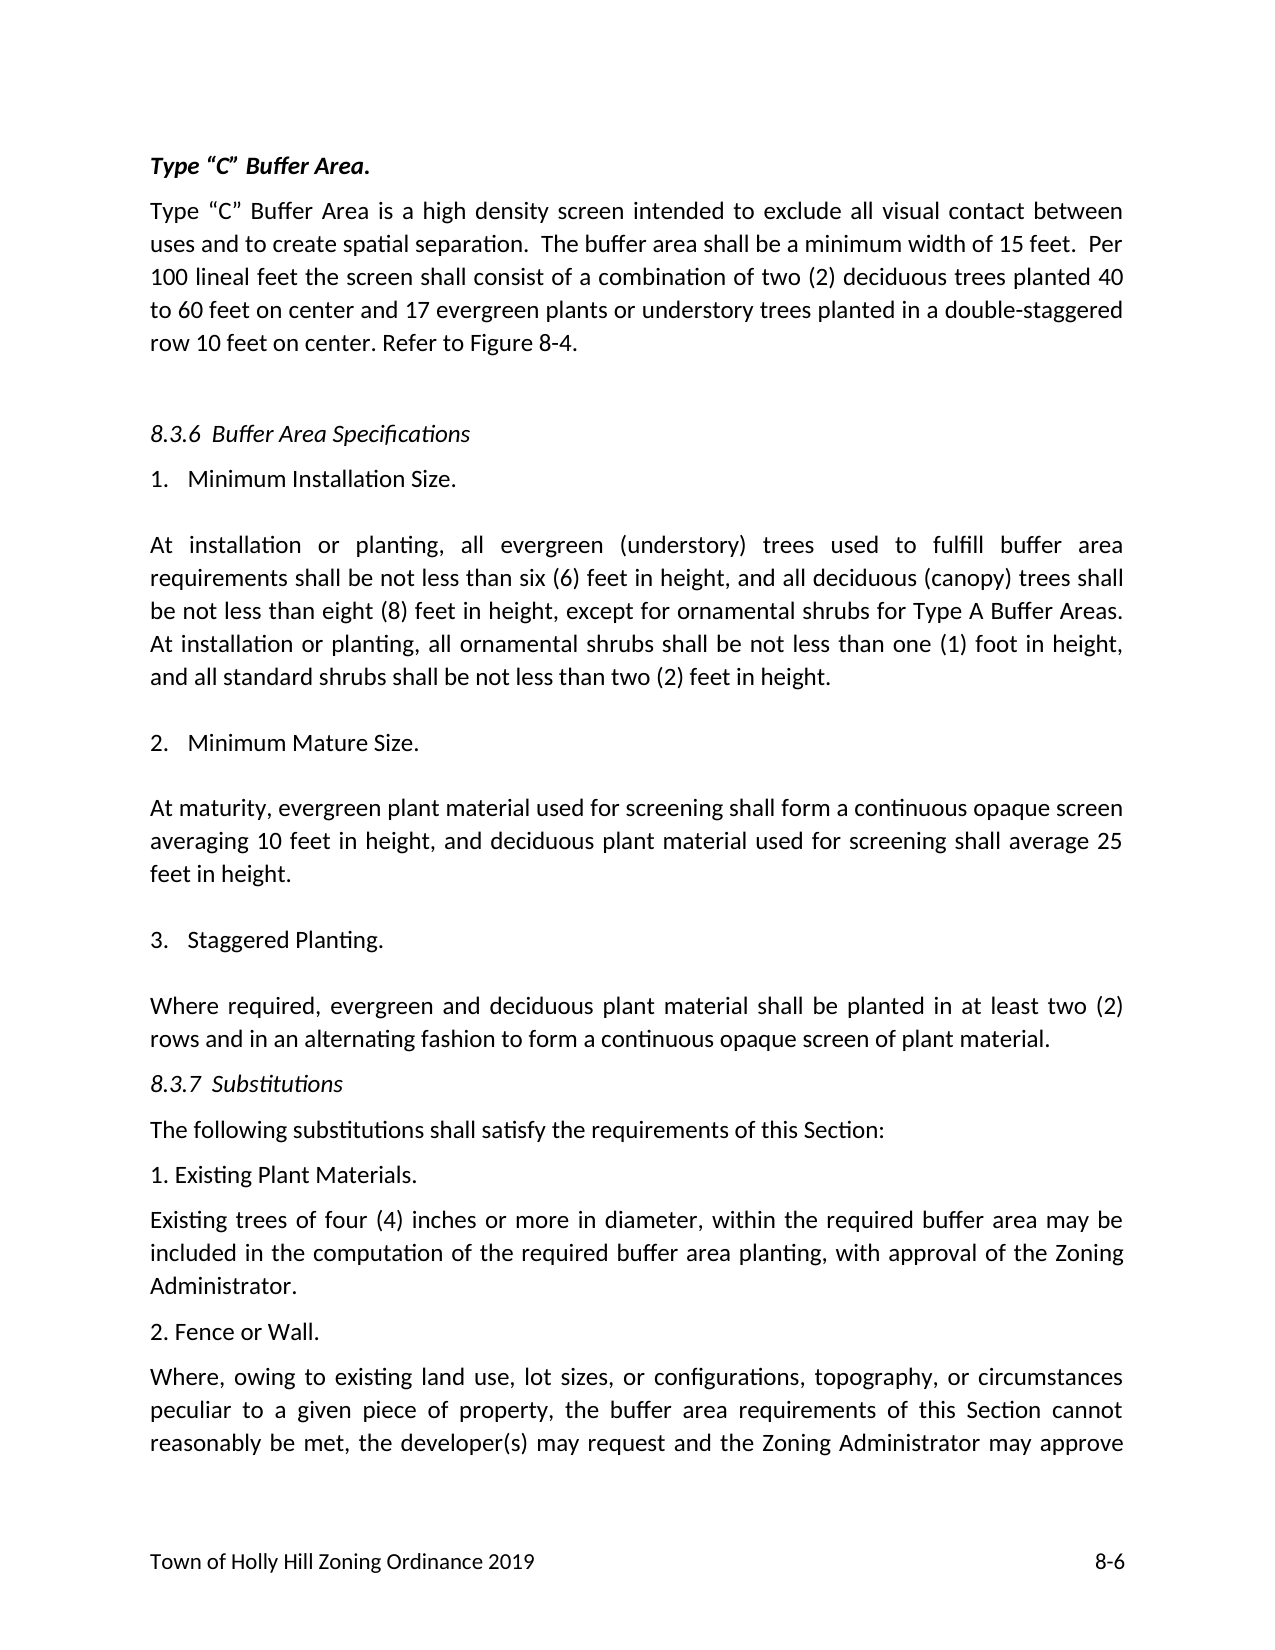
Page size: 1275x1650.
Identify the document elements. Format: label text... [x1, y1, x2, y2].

text 8.3.7 Substitutions [150, 1068, 1125, 1099]
text Type “C” Buffer Area is a high density screen intended to exclude all visual contact between uses and to create spatial separation. The buffer area shall be a minimum width of 15 feet. Per 100 lineal feet the screen shall consist of a combination of two (2) deciduous trees planted 40 to 60 feet on center and 17 evergreen plants or understory trees planted in a double-staggered row 10 feet on center. Refer to Figure 8-4. [150, 195, 1125, 358]
list At installation or planting, all evergreen (understory) trees used to fulfill buffer area requirements shall be not less than six (6) feet in height, and all deciduous (canopy) trees shall be not less than eight (8) feet in height, except for ornamental shrubs for Type A Buffer Areas. At installation or planting, all ornamental shrubs shall be not less than one (1) foot in height, and all standard shrubs shall be not less than two (2) feet in height. [150, 529, 1125, 691]
list Where required, evergreen and deciduous plant material shall be planted in at least two (2) rows and in an alternating fashion to form a continuous opaque screen of plant material. [150, 990, 1125, 1053]
list At maturity, evergreen plant material used for screening shall form a continuous opaque screen averaging 10 feet in height, and deciduous plant material used for screening shall average 25 feet in height. [150, 792, 1125, 889]
list Minimum Installation Size. [150, 463, 1125, 494]
list Minimum Mature Size. [150, 727, 1125, 757]
text 8.3.6 Buffer Area Specifications [150, 418, 1125, 448]
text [150, 1361, 1125, 1458]
text Existing trees of four (4) inches or more in diameter, within the required buffer area may be included in the computation of the required buffer area planting, with approval of the Zoning Administrator. [150, 1204, 1125, 1301]
text Type “C” Buffer Area. [150, 150, 1125, 181]
text The following substitutions shall satisfy the requirements of this Section: [150, 1114, 1125, 1144]
text 2. Fence or Wall. [150, 1316, 1125, 1346]
text 1. Existing Plant Materials. [150, 1159, 1125, 1190]
list Staggered Planting. [150, 924, 1125, 955]
